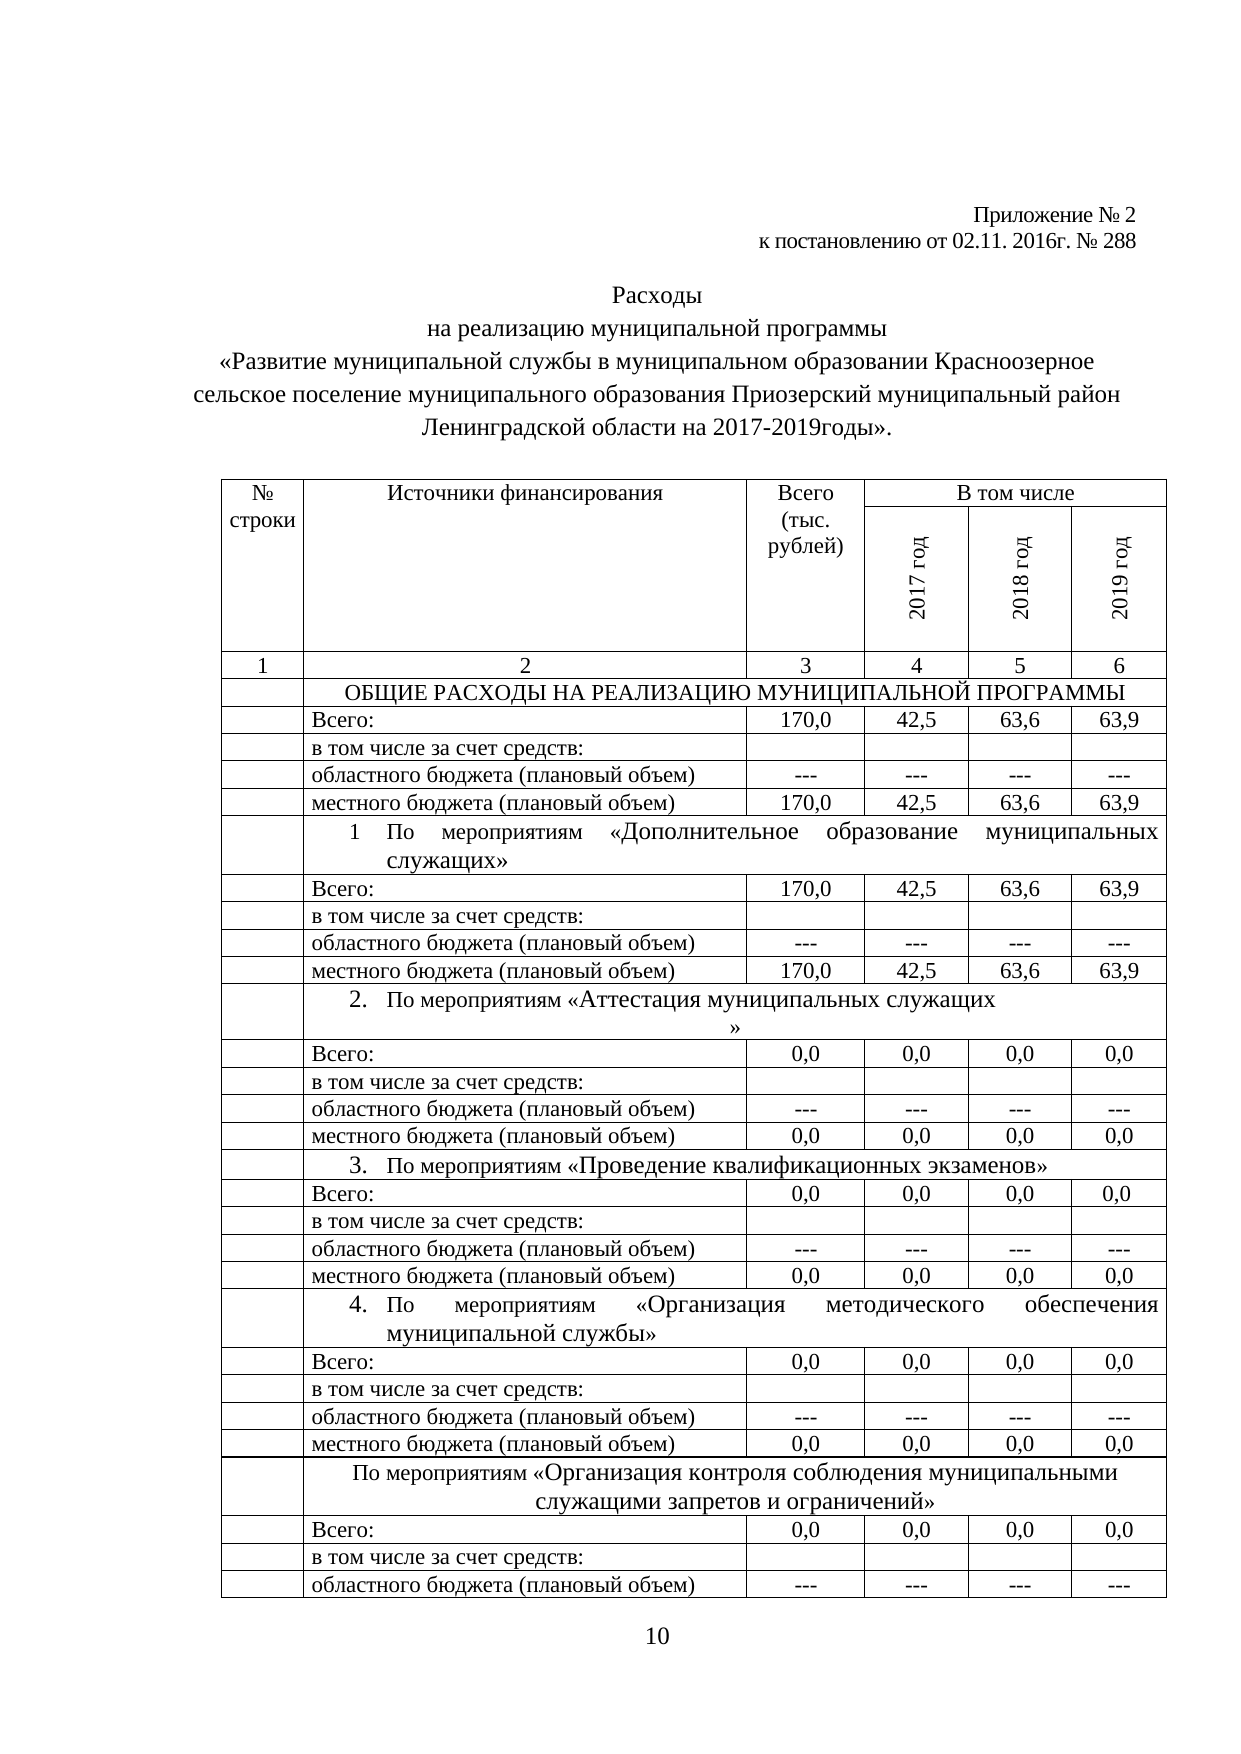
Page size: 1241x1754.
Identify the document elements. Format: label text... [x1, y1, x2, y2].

table_cell 0,0 [865, 1430, 968, 1456]
table_cell 42,5 [865, 789, 968, 815]
table_cell [747, 1375, 864, 1402]
table_cell [1072, 1375, 1166, 1402]
table_cell в том числе за счет средств: [304, 734, 746, 760]
table_cell [222, 1571, 303, 1597]
table_cell --- [747, 761, 864, 788]
table_cell 0,0 [747, 1348, 864, 1374]
table_cell [865, 902, 968, 928]
table_cell --- [1072, 1571, 1166, 1597]
table_cell [222, 1348, 303, 1374]
table_cell [222, 1040, 303, 1067]
table_cell 170,0 [747, 875, 864, 901]
table_cell [222, 1207, 303, 1233]
text «Развитие муниципальной службы в муниципальном образовании Красноозерное сельское поселение муниципального образования Приозерский муниципальный район Ленинградской области на 2017-2019годы». [177, 346, 1137, 441]
table_cell [222, 679, 303, 706]
table_cell [222, 1430, 303, 1456]
table_cell в том числе за счет средств: [304, 902, 746, 928]
table_cell --- [969, 761, 1071, 788]
table_cell --- [969, 1235, 1071, 1261]
table_cell местного бюджета (плановый объем) [304, 1262, 746, 1288]
table_cell --- [969, 1571, 1071, 1597]
table_header В том числе [865, 480, 1166, 506]
table_cell [969, 1207, 1071, 1233]
table_cell 0,0 [747, 1123, 864, 1149]
table_cell Всего: [304, 1040, 746, 1067]
table_cell 0,0 [969, 1262, 1071, 1288]
table_cell [222, 1544, 303, 1570]
table_cell 3 [747, 652, 864, 678]
table_cell [1072, 902, 1166, 928]
table_cell 0,0 [1072, 1430, 1166, 1456]
table_cell --- [1072, 1095, 1166, 1122]
table_cell 0,0 [1072, 1040, 1166, 1067]
table_cell Всего: [304, 875, 746, 901]
table_cell По мероприятиям «Аттестация муниципальных служащих » [304, 984, 1166, 1039]
table_cell --- [865, 930, 968, 956]
table_cell [222, 984, 303, 1039]
table_cell --- [865, 1571, 968, 1597]
table_cell По мероприятиям «Дополнительное образование муниципальных служащих» [304, 816, 1166, 874]
table_cell 0,0 [747, 1040, 864, 1067]
table_cell [1072, 1207, 1166, 1233]
table_cell ОБЩИЕ РАСХОДЫ НА РЕАЛИЗАЦИЮ МУНИЦИПАЛЬНОЙ ПРОГРАММЫ [304, 679, 1166, 706]
table_header Источники финансирования [304, 480, 746, 651]
table_cell [969, 1068, 1071, 1094]
table_cell [222, 1262, 303, 1288]
table_cell [222, 789, 303, 815]
table_cell 170,0 [747, 789, 864, 815]
table_cell Всего: [304, 1516, 746, 1542]
table_cell 42,5 [865, 957, 968, 983]
table_cell 0,0 [747, 1180, 864, 1206]
table_cell областного бюджета (плановый объем) [304, 1403, 746, 1429]
table_cell 63,6 [969, 875, 1071, 901]
table_cell 0,0 [747, 1430, 864, 1456]
table_cell [969, 1375, 1071, 1402]
table_cell в том числе за счет средств: [304, 1068, 746, 1094]
table_cell 170,0 [747, 707, 864, 733]
table_header № строки [222, 480, 303, 651]
table_cell 0,0 [865, 1348, 968, 1374]
table_cell [222, 930, 303, 956]
table_cell 2019 год [1072, 507, 1166, 651]
table_cell местного бюджета (плановый объем) [304, 789, 746, 815]
table_cell 63,6 [969, 789, 1071, 815]
table_cell [865, 1544, 968, 1570]
table_cell местного бюджета (плановый объем) [304, 957, 746, 983]
table_cell По мероприятиям «Организация методического обеспечения муниципальной службы» [304, 1289, 1166, 1347]
table_cell Всего: [304, 707, 746, 733]
table_cell По мероприятиям «Организация контроля соблюдения муниципальными служащими запретов и ограничений» [304, 1458, 1166, 1515]
text к постановлению от 02.11. 2016г. № 288 [177, 228, 1137, 254]
table_cell 2 [304, 652, 746, 678]
table_cell 0,0 [969, 1430, 1071, 1456]
table_cell --- [865, 1403, 968, 1429]
table_cell 0,0 [969, 1516, 1071, 1542]
table_cell 5 [969, 652, 1071, 678]
table_cell [222, 1180, 303, 1206]
table_cell 2018 год [969, 507, 1071, 651]
table_cell --- [1072, 930, 1166, 956]
table_cell [969, 734, 1071, 760]
table_cell [222, 707, 303, 733]
table_cell [969, 1544, 1071, 1570]
table_cell [1072, 1544, 1166, 1570]
table_cell [222, 1150, 303, 1179]
table_cell 0,0 [969, 1180, 1071, 1206]
table_cell 0,0 [969, 1040, 1071, 1067]
table_cell 0,0 [1072, 1348, 1166, 1374]
table_cell 6 [1072, 652, 1166, 678]
table_cell областного бюджета (плановый объем) [304, 930, 746, 956]
table_cell --- [747, 930, 864, 956]
table_cell областного бюджета (плановый объем) [304, 1571, 746, 1597]
table_cell --- [865, 761, 968, 788]
table_cell местного бюджета (плановый объем) [304, 1430, 746, 1456]
table_cell [1072, 734, 1166, 760]
table_cell 63,9 [1072, 957, 1166, 983]
table_cell [222, 1375, 303, 1402]
text Приложение № 2 [177, 201, 1137, 228]
table_cell [747, 1207, 864, 1233]
table_cell [222, 816, 303, 874]
table_cell в том числе за счет средств: [304, 1207, 746, 1233]
table_cell [222, 1289, 303, 1347]
table_cell [747, 1544, 864, 1570]
table_cell 0,0 [865, 1123, 968, 1149]
table_cell Всего: [304, 1180, 746, 1206]
table_cell областного бюджета (плановый объем) [304, 1235, 746, 1261]
table_cell --- [747, 1403, 864, 1429]
table_cell [222, 1235, 303, 1261]
table_cell 0,0 [747, 1262, 864, 1288]
table_cell --- [865, 1095, 968, 1122]
table_cell 0,0 [865, 1262, 968, 1288]
table_cell [865, 734, 968, 760]
table_cell 42,5 [865, 707, 968, 733]
table_cell [747, 902, 864, 928]
table_cell 0,0 [1072, 1262, 1166, 1288]
table_cell [865, 1375, 968, 1402]
table_cell 0,0 [865, 1516, 968, 1542]
table_cell 63,9 [1072, 875, 1166, 901]
table_cell [222, 957, 303, 983]
table_cell --- [969, 1403, 1071, 1429]
table_cell областного бюджета (плановый объем) [304, 761, 746, 788]
table_cell 0,0 [865, 1180, 968, 1206]
table_cell в том числе за счет средств: [304, 1375, 746, 1402]
table_cell [222, 1516, 303, 1542]
table_cell 0,0 [865, 1040, 968, 1067]
table_cell 63,6 [969, 957, 1071, 983]
table_cell 0,0 [1072, 1180, 1166, 1206]
table_cell --- [747, 1235, 864, 1261]
table_cell --- [1072, 1403, 1166, 1429]
table_cell --- [969, 930, 1071, 956]
table_cell [222, 761, 303, 788]
table_cell [865, 1207, 968, 1233]
table_cell --- [1072, 761, 1166, 788]
table_cell областного бюджета (плановый объем) [304, 1095, 746, 1122]
table_cell 63,9 [1072, 789, 1166, 815]
table_cell 0,0 [969, 1348, 1071, 1374]
table_cell 42,5 [865, 875, 968, 901]
table_cell [222, 1123, 303, 1149]
table_cell местного бюджета (плановый объем) [304, 1123, 746, 1149]
table_cell [969, 902, 1071, 928]
table_cell 63,6 [969, 707, 1071, 733]
table_cell Всего: [304, 1348, 746, 1374]
table_cell 170,0 [747, 957, 864, 983]
table_cell [222, 1458, 303, 1515]
table_cell 0,0 [1072, 1516, 1166, 1542]
table_cell 0,0 [1072, 1123, 1166, 1149]
table_cell --- [1072, 1235, 1166, 1261]
table_cell [222, 902, 303, 928]
table_cell --- [747, 1095, 864, 1122]
table_cell в том числе за счет средств: [304, 1544, 746, 1570]
table_cell [1072, 1068, 1166, 1094]
text Расходы [177, 280, 1137, 309]
table_cell 4 [865, 652, 968, 678]
table_header Всего (тыс. рублей) [747, 480, 864, 651]
table_cell [747, 1068, 864, 1094]
table_cell 0,0 [969, 1123, 1071, 1149]
table_cell По мероприятиям «Проведение квалификационных экзаменов» [304, 1150, 1166, 1179]
table_cell [865, 1068, 968, 1094]
table_cell [747, 734, 864, 760]
table_cell 0,0 [747, 1516, 864, 1542]
table_cell [222, 1068, 303, 1094]
table_cell --- [865, 1235, 968, 1261]
table_cell 2017 год [865, 507, 968, 651]
table_cell --- [969, 1095, 1071, 1122]
table_cell [222, 1095, 303, 1122]
table_cell [222, 1403, 303, 1429]
text на реализацию муниципальной программы [177, 313, 1137, 342]
table_cell 1 [222, 652, 303, 678]
table_cell [222, 734, 303, 760]
table_cell [222, 875, 303, 901]
table_cell 63,9 [1072, 707, 1166, 733]
table_cell --- [747, 1571, 864, 1597]
